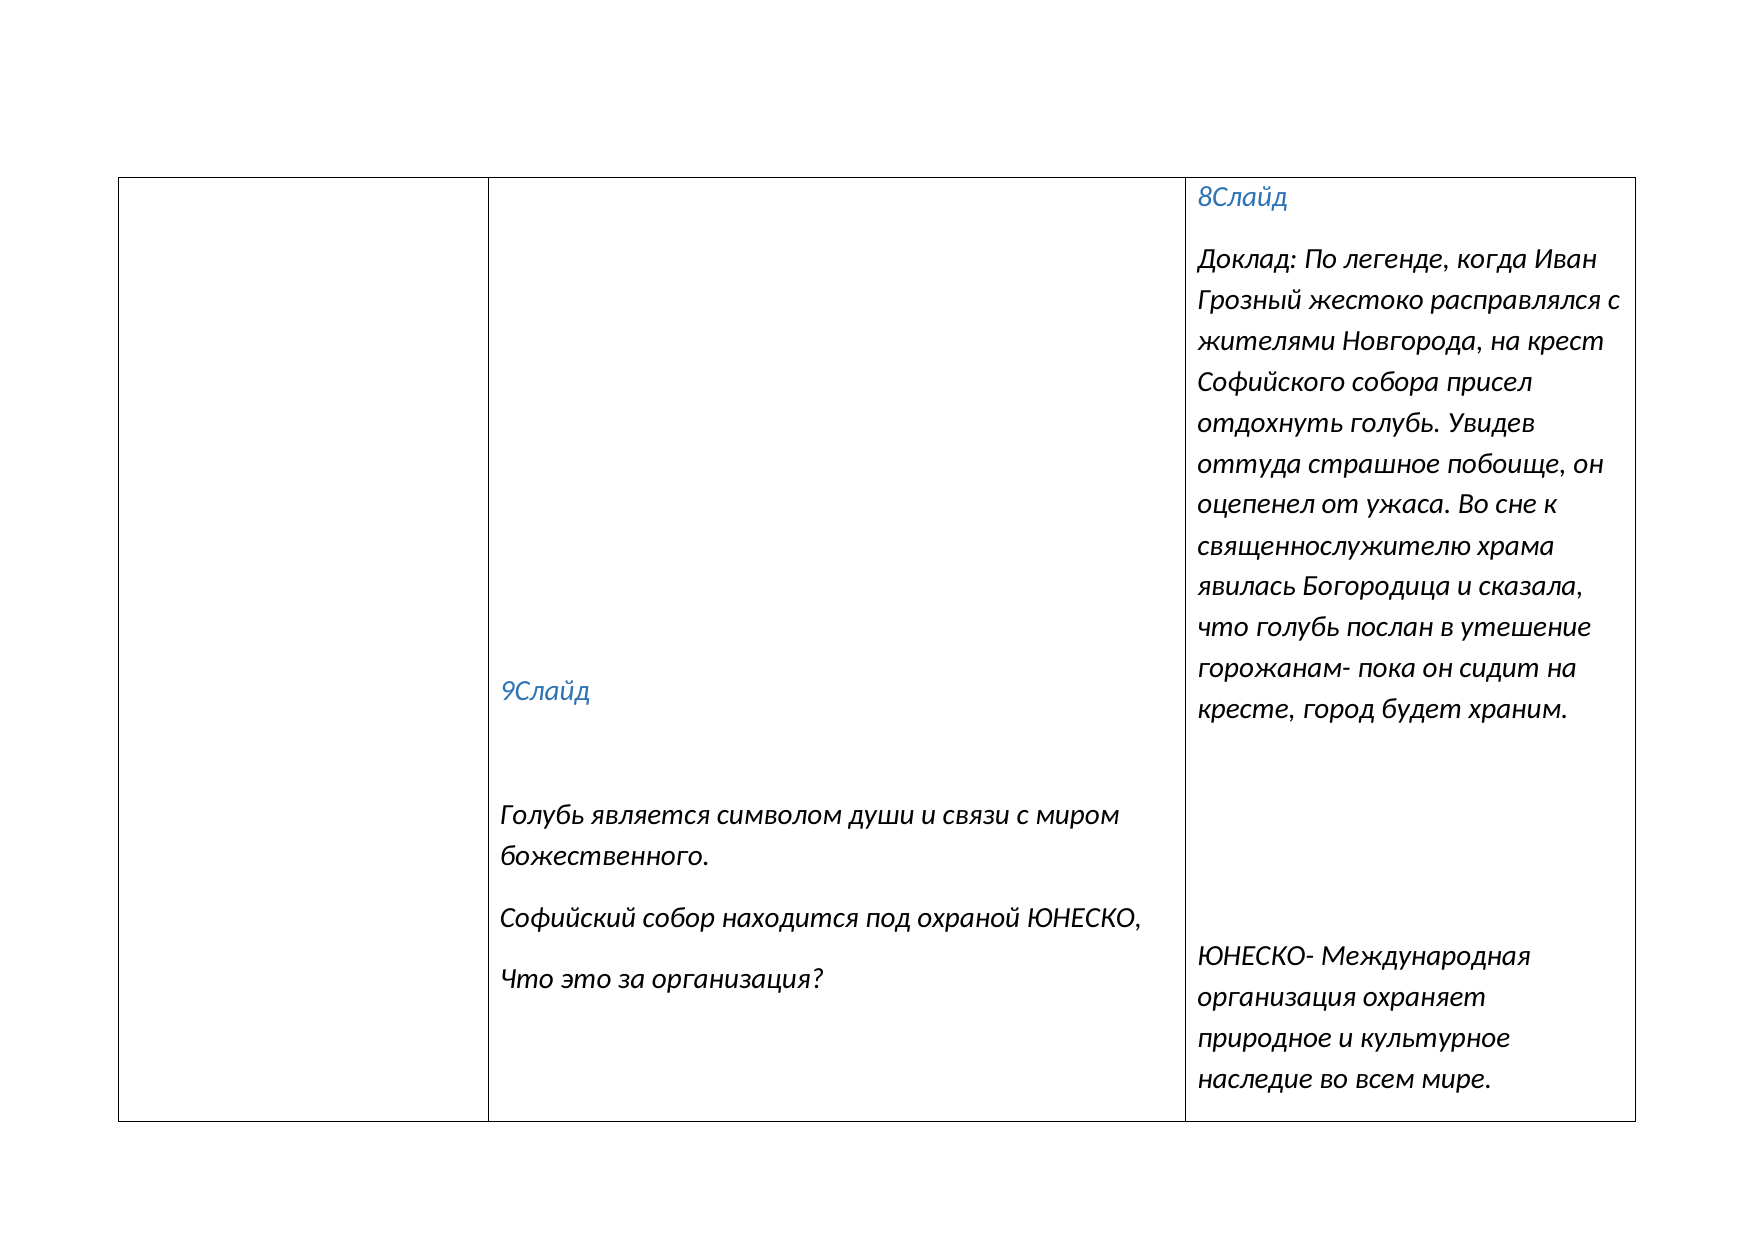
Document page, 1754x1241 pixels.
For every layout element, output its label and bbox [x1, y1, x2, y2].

table_cell [489, 178, 1185, 1121]
table_cell [1186, 178, 1635, 1121]
table_cell [119, 178, 488, 1121]
